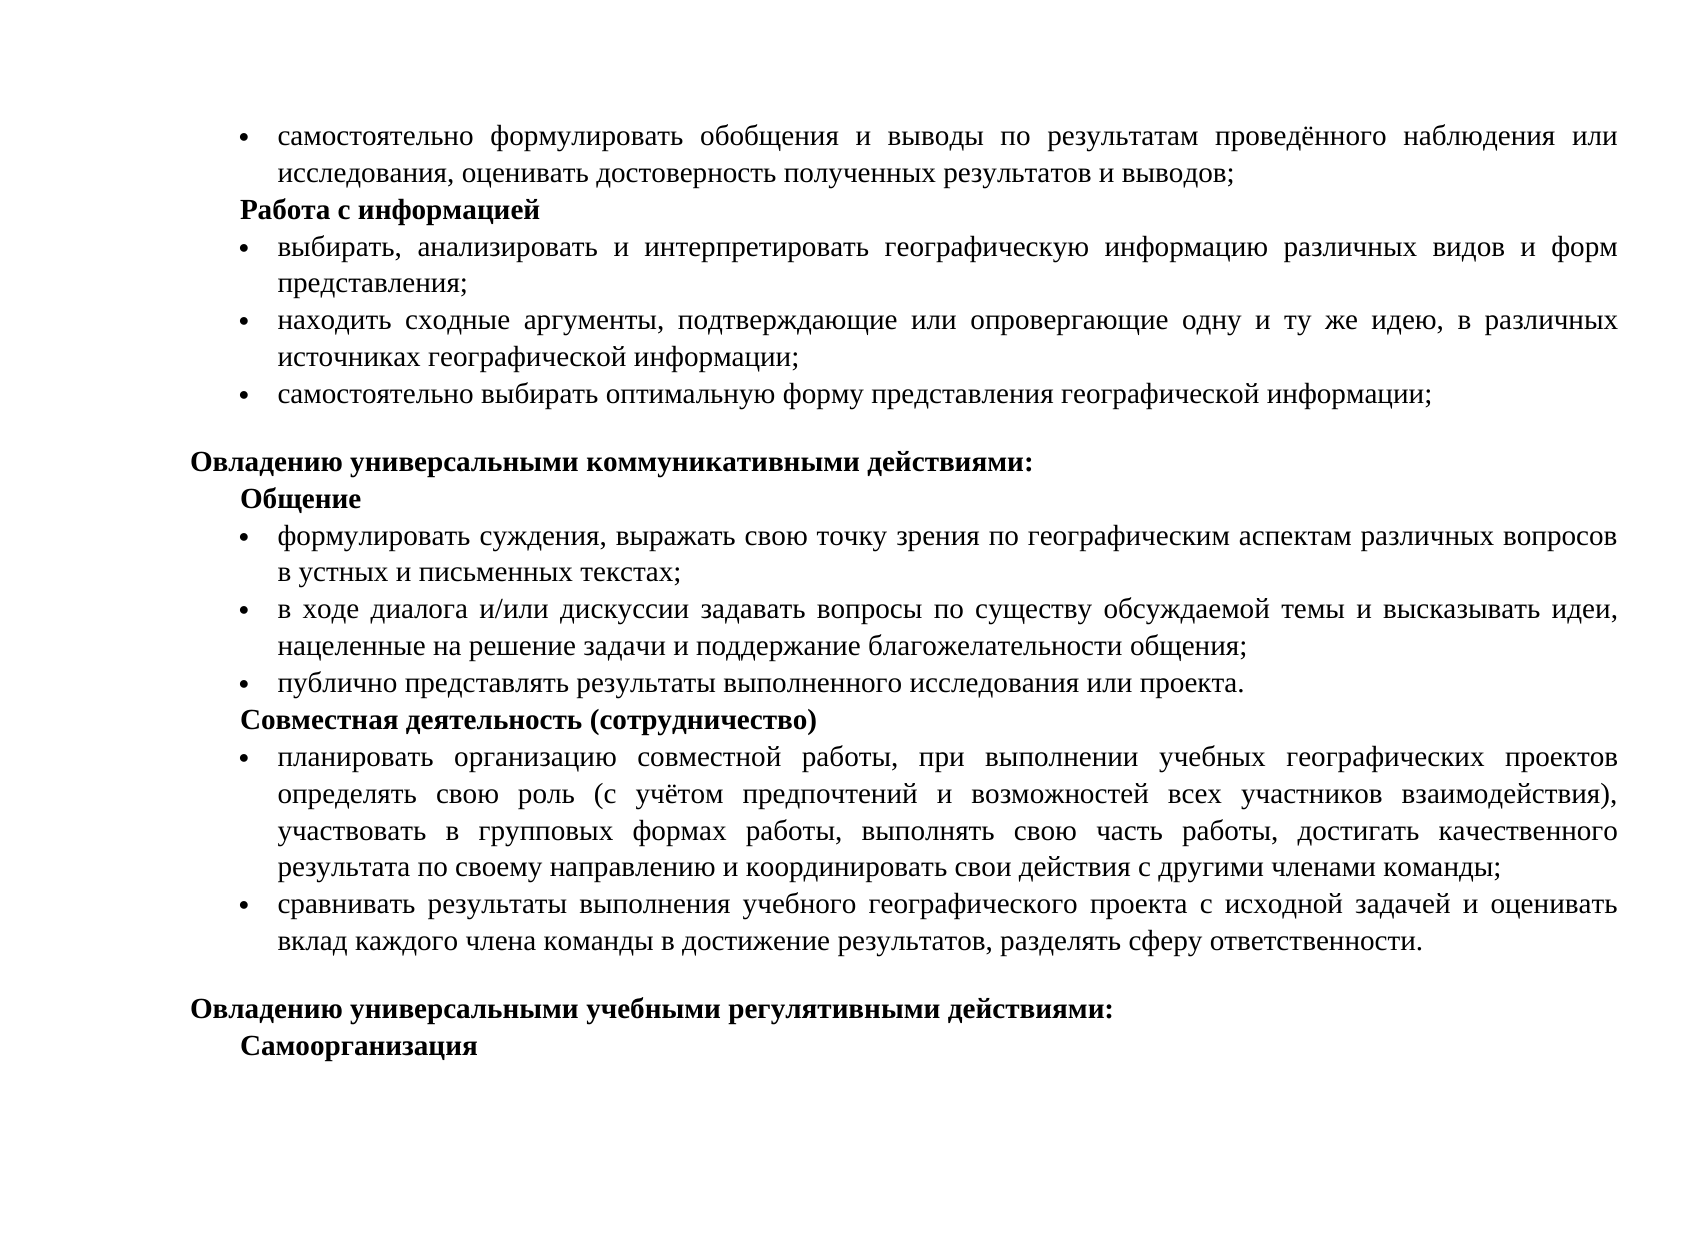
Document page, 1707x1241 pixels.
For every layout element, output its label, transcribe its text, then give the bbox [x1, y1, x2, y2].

text Самоорганизация [177, 1028, 1618, 1061]
text Овладению универсальными учебными регулятивными действиями: [190, 991, 1618, 1024]
list самостоятельно выбирать оптимальную форму представления географической информации; [240, 376, 1618, 410]
list в ходе диалога и/или дискуссии задавать вопросы по существу обсуждаемой темы и высказывать идеи, нацеленные на решение задачи и поддержание благожелательности общения; [240, 591, 1618, 662]
text Общение [177, 481, 1618, 514]
list находить сходные аргументы, подтверждающие или опровергающие одну и ту же идею, в различных источниках географической информации; [240, 302, 1618, 373]
text Овладению универсальными коммуникативными действиями: [190, 444, 1618, 477]
list самостоятельно формулировать обобщения и выводы по результатам проведённого наблюдения или исследования, оценивать достоверность полученных результатов и выводов; [240, 118, 1618, 188]
list формулировать суждения, выражать свою точку зрения по географическим аспектам различных вопросов в устных и письменных текстах; [240, 518, 1618, 588]
list публично представлять результаты выполненного исследования или проекта. [240, 665, 1618, 699]
text Работа с информацией [177, 192, 1618, 225]
list выбирать, анализировать и интерпретировать географическую информацию различных видов и форм представления; [240, 229, 1618, 299]
list планировать организацию совместной работы, при выполнении учебных географических проектов определять свою роль (с учётом предпочтений и возможностей всех участников взаимодействия), участвовать в групповых формах работы, выполнять свою часть работы, достигать качественного результата по своему направлению и координировать свои действия с другими членами команды; [240, 739, 1618, 883]
list сравнивать результаты выполнения учебного географического проекта с исходной задачей и оценивать вклад каждого члена команды в достижение результатов, разделять сферу ответственности. [240, 886, 1618, 957]
text Совместная деятельность (сотрудничество) [177, 702, 1618, 736]
